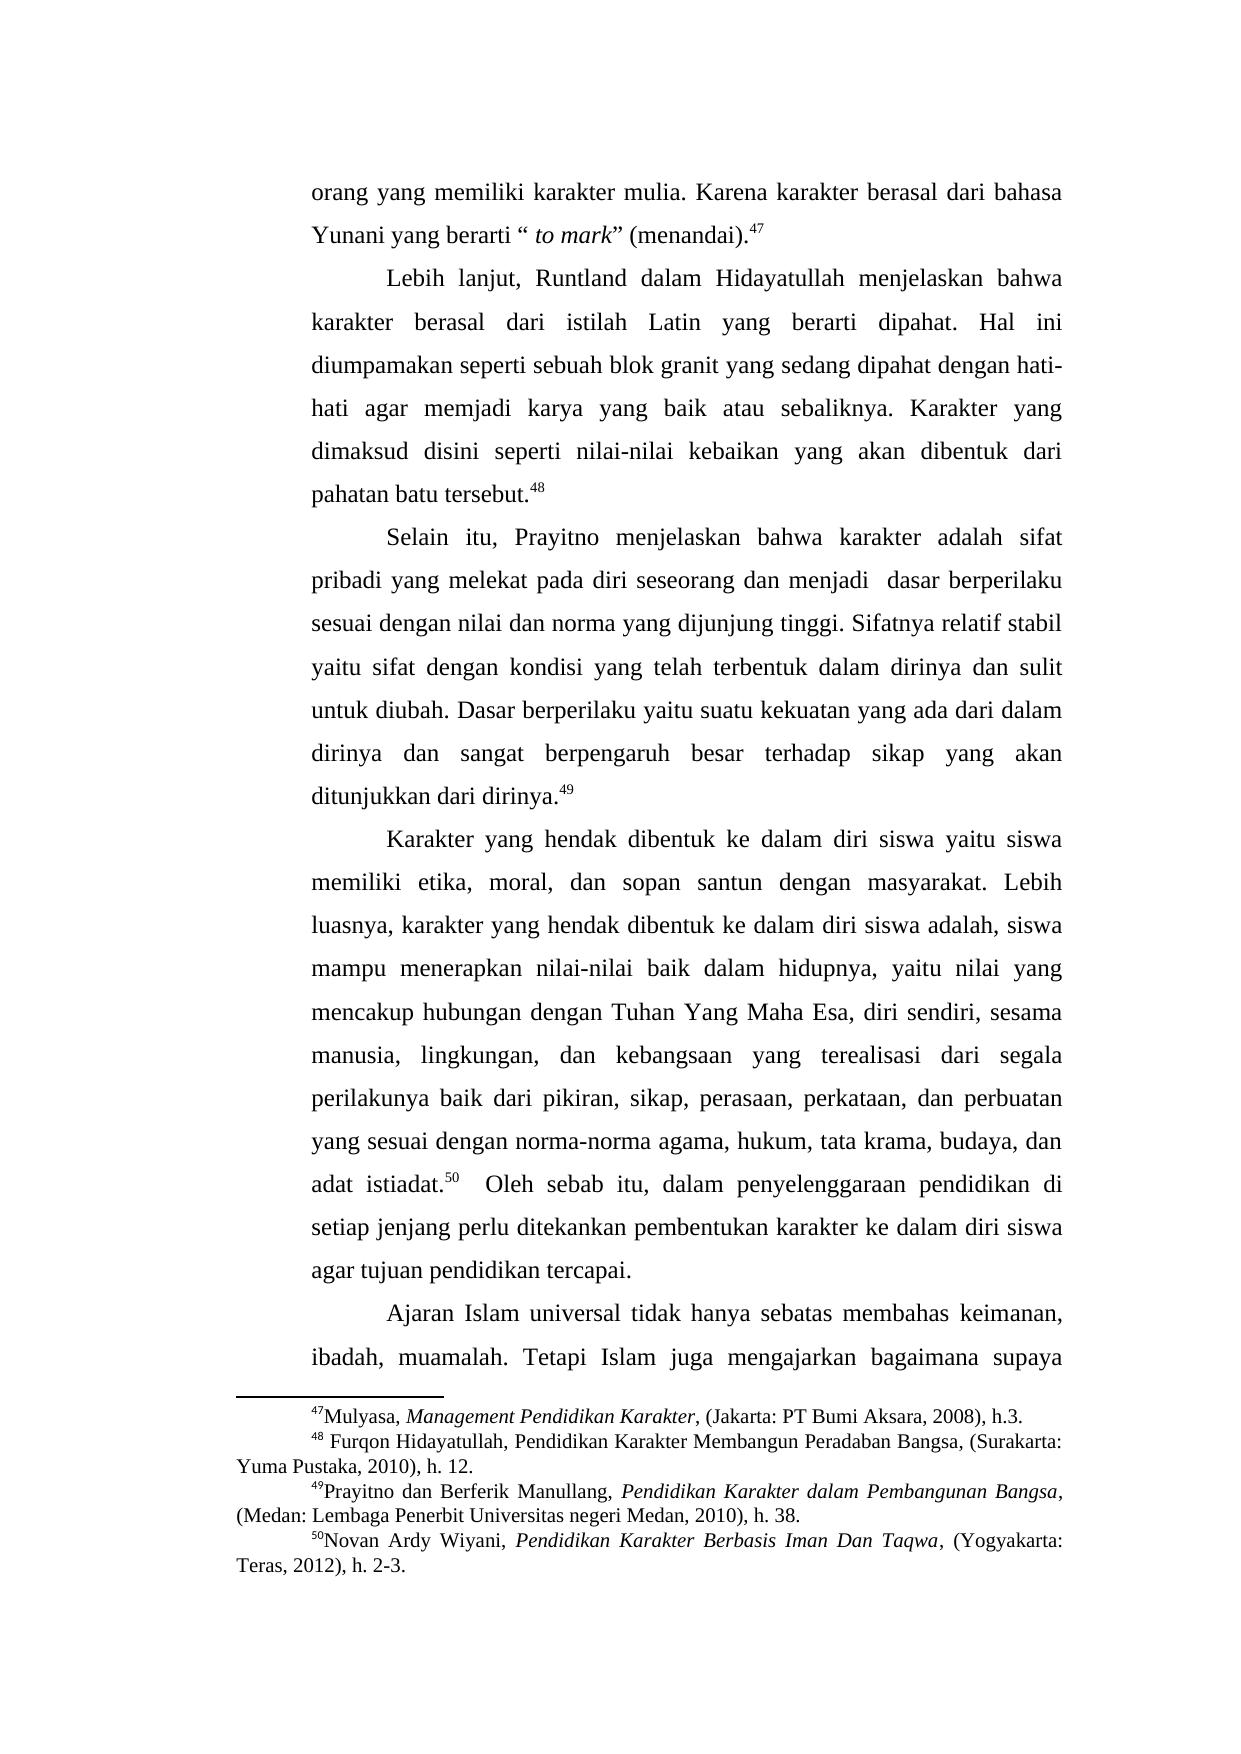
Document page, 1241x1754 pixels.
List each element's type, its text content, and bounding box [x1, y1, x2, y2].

text Karakter yang hendak dibentuk ke dalam diri siswa yaitu siswa memiliki etika, moral, dan sopan santun dengan masyarakat. Lebih luasnya, karakter yang hendak dibentuk ke dalam diri siswa adalah, siswa mampu menerapkan nilai-nilai baik dalam hidupnya, yaitu nilai yang mencakup hubungan dengan Tuhan Yang Maha Esa, diri sendiri, sesama manusia, lingkungan, dan kebangsaan yang terealisasi dari segala perilakunya baik dari pikiran, sikap, perasaan, perkataan, dan perbuatan yang sesuai dengan norma-norma agama, hukum, tata krama, budaya, dan adat istiadat. Oleh sebab itu, dalam penyelenggaraan pendidikan di setiap jenjang perlu ditekankan pembentukan karakter ke dalam diri siswa agar tujuan pendidikan tercapai. [311, 824, 1063, 1284]
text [311, 1298, 1063, 1370]
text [311, 177, 1063, 249]
text Selain itu, Prayitno menjelaskan bahwa karakter adalah sifat pribadi yang melekat pada diri seseorang dan menjadi dasar berperilaku sesuai dengan nilai dan norma yang dijunjung tinggi. Sifatnya relatif stabil yaitu sifat dengan kondisi yang telah terbentuk dalam dirinya dan sulit untuk diubah. Dasar berperilaku yaitu suatu kekuatan yang ada dari dalam dirinya dan sangat berpengaruh besar terhadap sikap yang akan ditunjukkan dari dirinya. [311, 522, 1063, 810]
text Lebih lanjut, Runtland dalam Hidayatullah menjelaskan bahwa karakter berasal dari istilah Latin yang berarti dipahat. Hal ini diumpamakan seperti sebuah blok granit yang sedang dipahat dengan hati-hati agar memjadi karya yang baik atau sebaliknya. Karakter yang dimaksud disini seperti nilai-nilai kebaikan yang akan dibentuk dari pahatan batu tersebut. [311, 263, 1063, 508]
